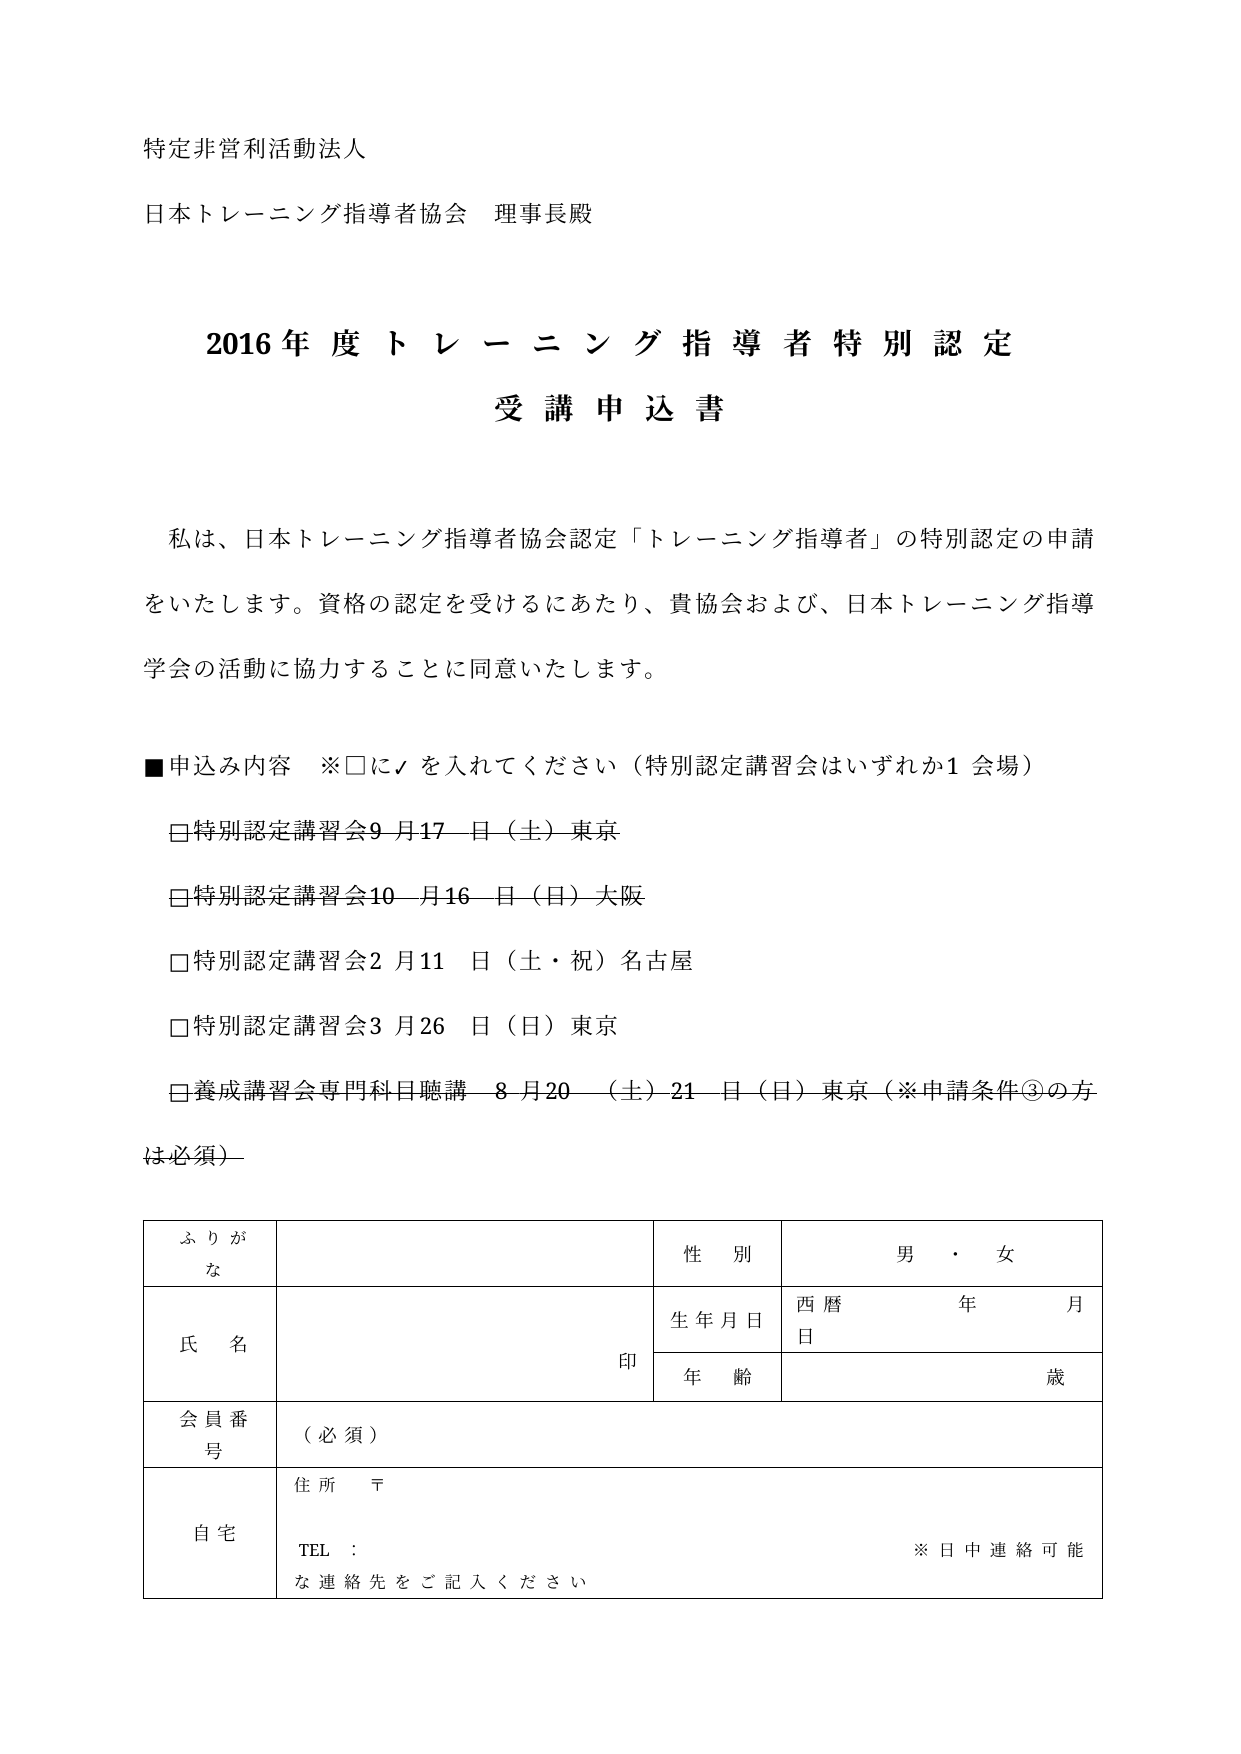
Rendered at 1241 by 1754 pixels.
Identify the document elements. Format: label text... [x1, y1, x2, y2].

table_cell 年 齢 [654, 1353, 781, 1401]
table_cell 会員番号 [144, 1402, 276, 1467]
text 私は、日本トレーニング指導者協会認定「トレーニング指導者」の特別認定の申請をいたします。資格の認定を受けるにあたり、貴協会および、日本トレーニング指導学会の活動に協力することに同意いたします。 [143, 505, 1097, 700]
text 日本トレーニング指導者協会 理事長殿 [143, 180, 1097, 245]
table_header 性 別 [654, 1221, 781, 1286]
table_cell 西暦 年 月 日 [782, 1287, 1102, 1352]
table_cell 生年月日 [654, 1287, 781, 1352]
text □特別認定講習会3月26日（日）東京 [143, 992, 1097, 1057]
text □特別認定講習会9月17日（土）東京 [143, 797, 1097, 862]
table_cell （必須） [277, 1402, 1102, 1467]
table_header 男 ・ 女 [782, 1221, 1102, 1286]
table_cell 自宅 [144, 1468, 276, 1598]
text 受講申込書 [143, 375, 1097, 440]
text ■申込み内容 ※□に✔を入れてください（特別認定講習会はいずれか1会場） [143, 732, 1097, 797]
table_cell 歳 [782, 1353, 1102, 1401]
table_cell 氏 名 [144, 1287, 276, 1401]
text □養成講習会専門科目聴講 8月20（土）21日（日）東京（※申請条件③の方は必須） [143, 1057, 1097, 1187]
text 2016年度トレーニング指導者特別認定 [143, 310, 1097, 375]
table_cell 印 [277, 1287, 653, 1401]
text □特別認定講習会10月16日（日）大阪 [143, 862, 1097, 927]
text 特定非営利活動法人 [143, 115, 1097, 180]
table_cell 住所 〒 TEL： ※日中連絡可能な連絡先をご記入ください [277, 1468, 1102, 1598]
table_header [277, 1221, 653, 1286]
table_header ふりがな [144, 1221, 276, 1286]
text □特別認定講習会2月11日（土・祝）名古屋 [143, 927, 1097, 992]
